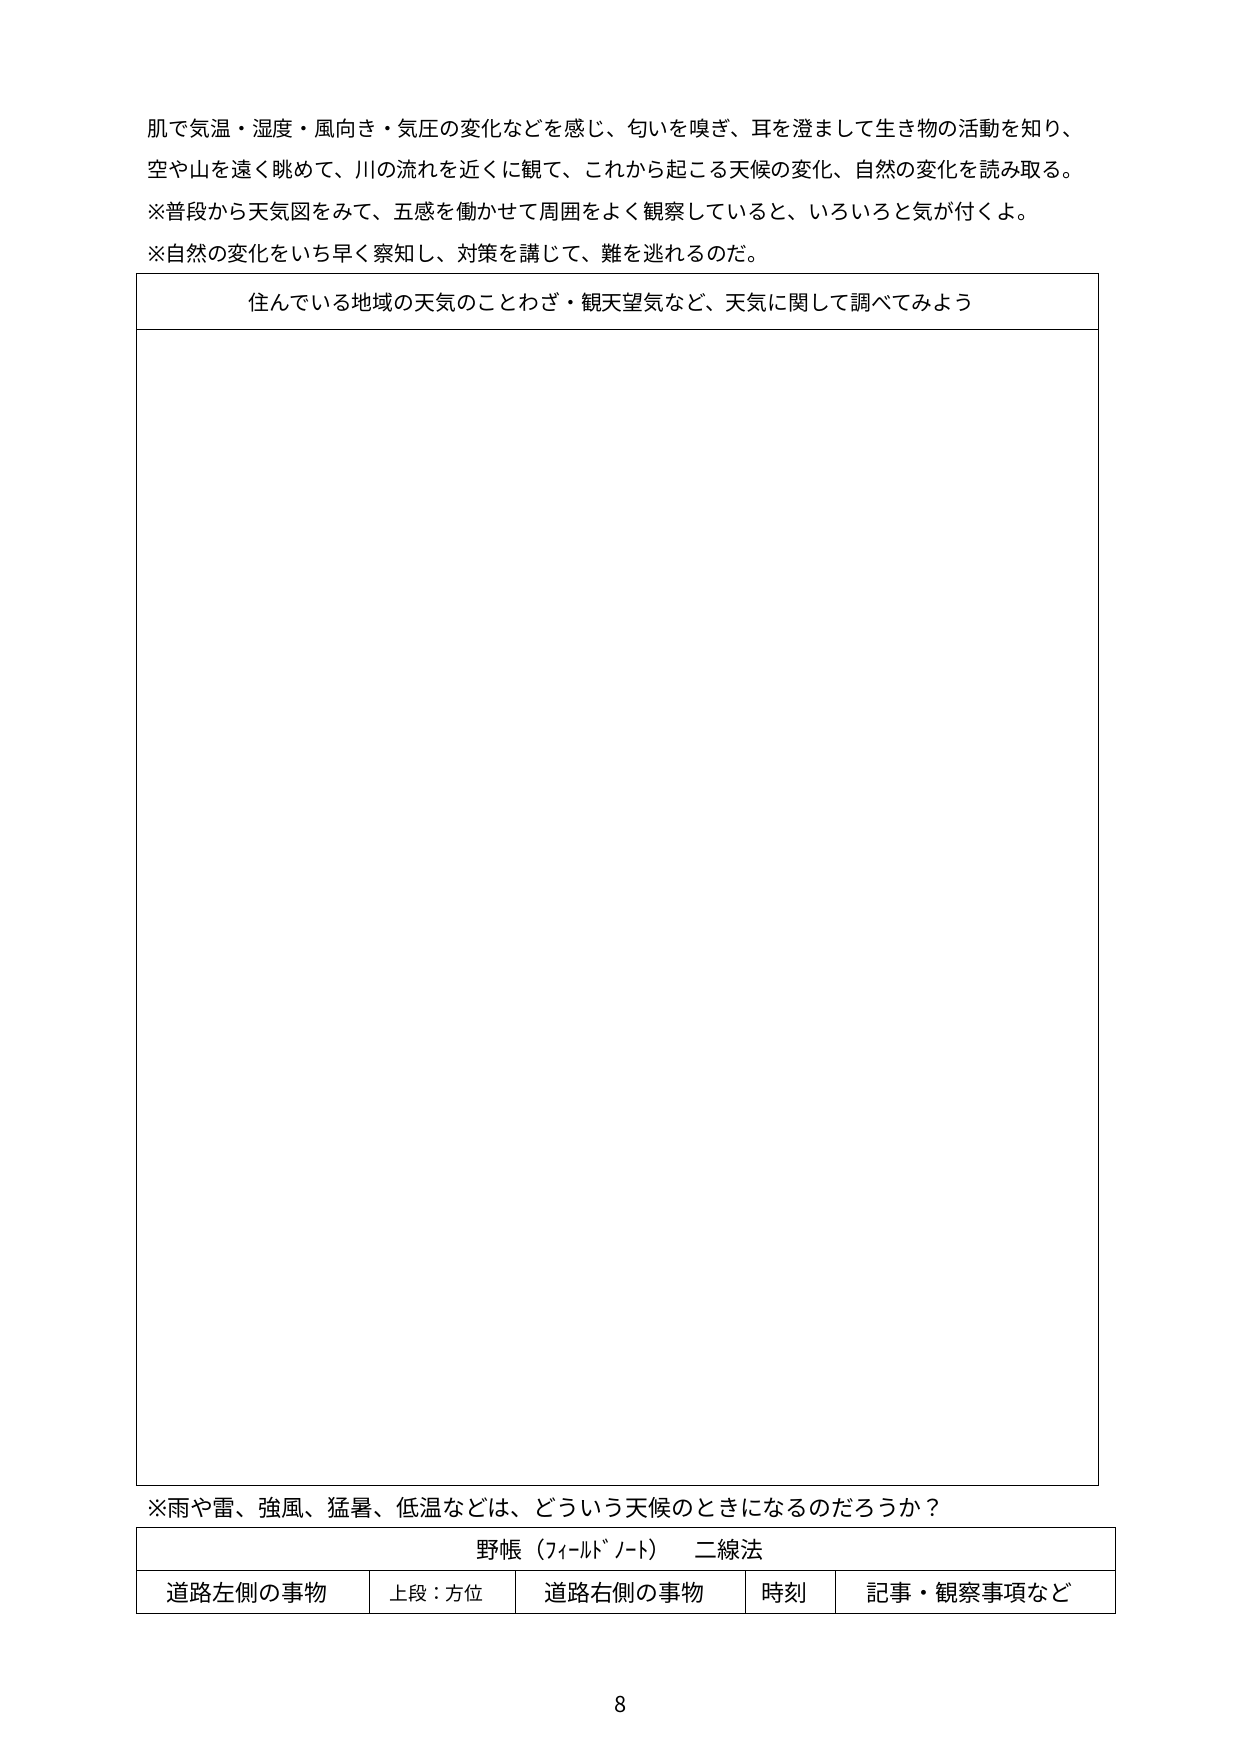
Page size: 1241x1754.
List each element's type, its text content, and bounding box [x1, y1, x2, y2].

table_cell 上段：方位角 [370, 1571, 515, 1613]
table_cell 記事・観察事項など [836, 1571, 1115, 1613]
table_header 住んでいる地域の天気のことわざ・観天望気など、天気に関して調べてみよう [137, 274, 1098, 329]
table_cell 時刻 24H [746, 1571, 835, 1613]
table_cell 道路右側の事物 （進行方向↑右側） [516, 1571, 745, 1613]
text 肌で気温・湿度・風向き・気圧の変化などを感じ、匂いを嗅ぎ、耳を澄まして生き物の活動を知り、 [148, 106, 1080, 148]
table_cell 道路左側の事物 （進行方向↑左側） [137, 1571, 369, 1613]
text ※普段から天気図をみて、五感を働かせて周囲をよく観察していると、いろいろと気が付くよ。 [148, 189, 1080, 231]
text 空や山を遠く眺めて、川の流れを近くに観て、これから起こる天候の変化、自然の変化を読み取る。 [148, 148, 1080, 189]
text ※雨や雷、強風、猛暑、低温などは、どういう天候のときになるのだろうか？ [148, 1486, 1080, 1527]
table_cell [137, 330, 1098, 1484]
text ※自然の変化をいち早く察知し、対策を講じて、難を逃れるのだ。 [148, 231, 1080, 273]
table_header 野帳（ﾌｨｰﾙﾄﾞﾉｰﾄ） 二線法 [137, 1528, 1115, 1570]
